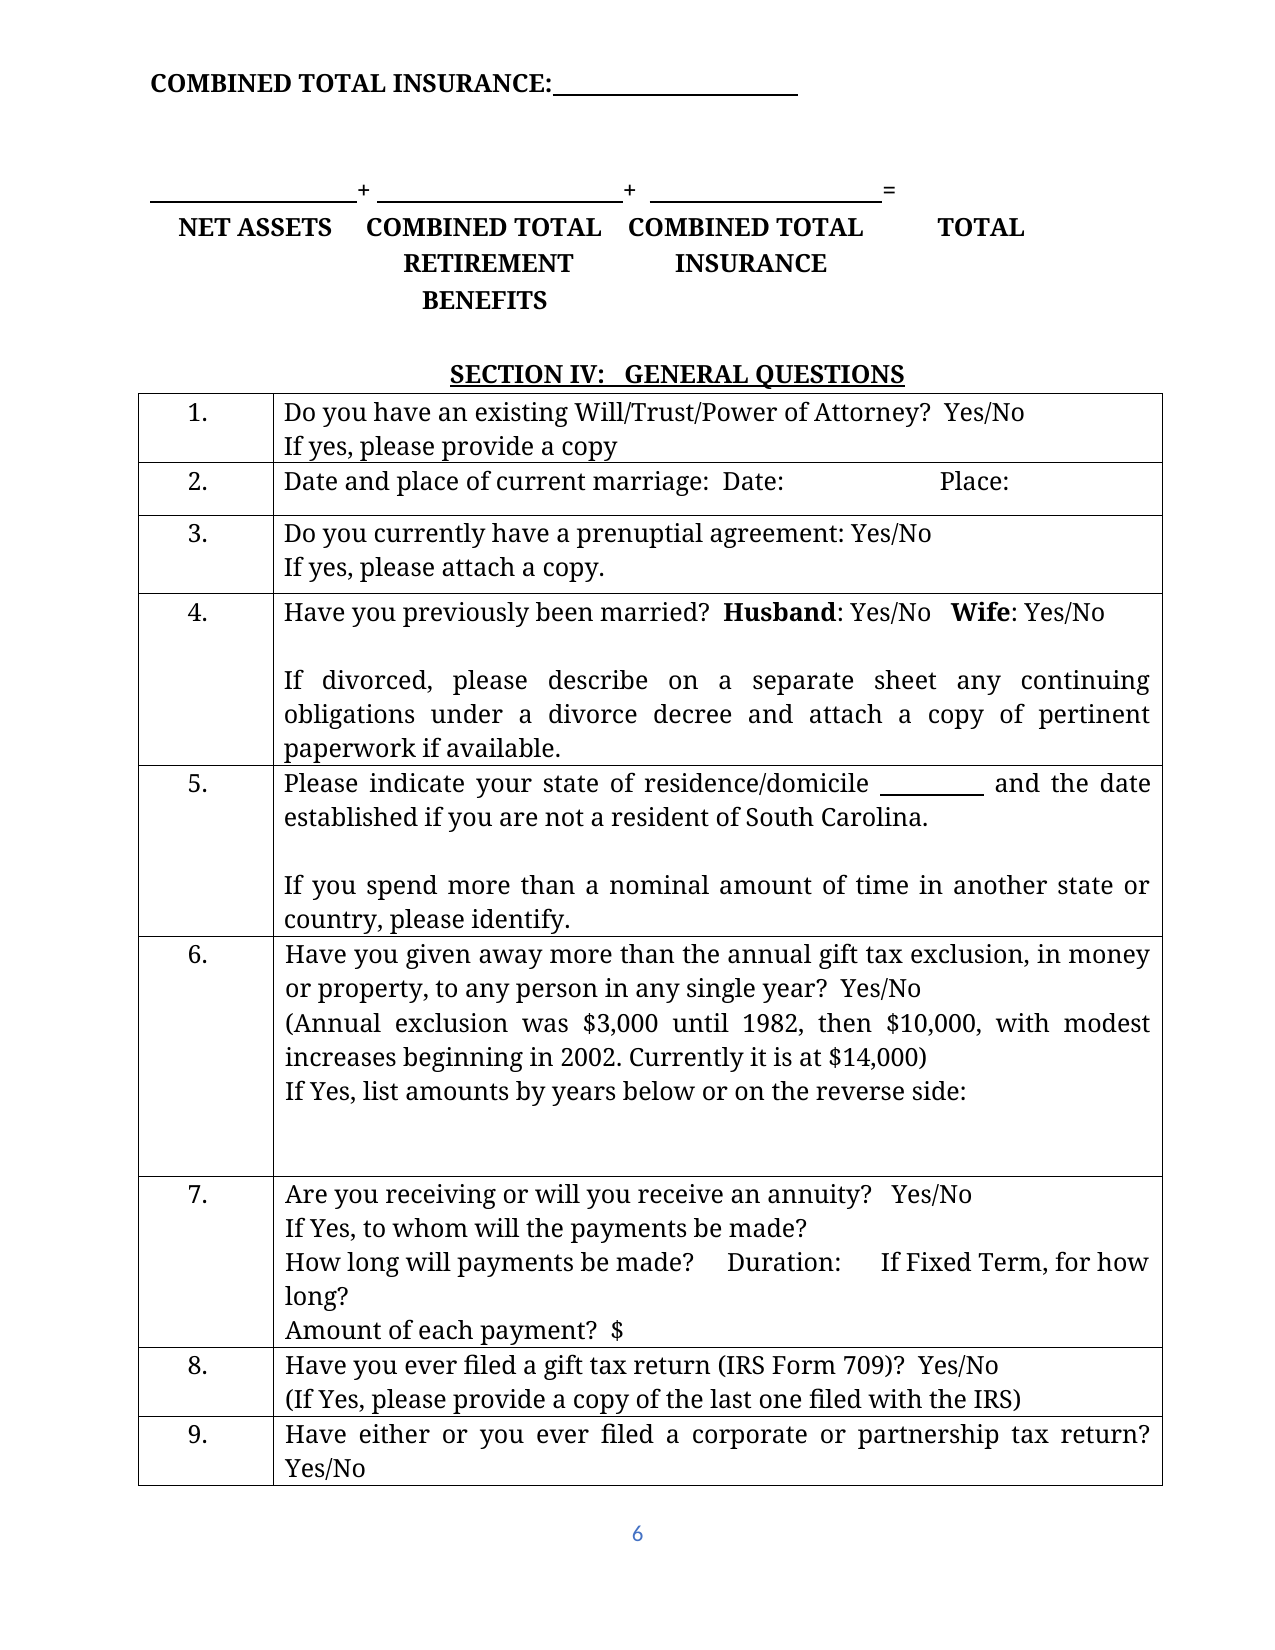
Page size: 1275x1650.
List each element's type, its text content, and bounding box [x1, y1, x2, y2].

table_cell [139, 463, 273, 515]
table_cell Please indicate your state of residence/domicile and the date established if you are not a resident of South Carolina. If you spend more than a nominal amount of time in another state or country, please identify. [274, 766, 1162, 936]
text BENEFITS [150, 283, 1125, 317]
table_cell [139, 937, 273, 1176]
table_cell [139, 1348, 273, 1416]
table_cell Have you ever filed a gift tax return (IRS Form 709)? Yes/No (If Yes, please provide a copy of the last one filed with the IRS) [274, 1348, 1162, 1416]
table_cell [139, 1417, 273, 1485]
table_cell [274, 1417, 1162, 1485]
table_cell [139, 1177, 273, 1347]
table_cell [139, 516, 273, 593]
table_cell Are you receiving or will you receive an annuity? Yes/No If Yes, to whom will the payments be made? How long will payments be made? Duration: If Fixed Term, for how long? Amount of each payment? $ [274, 1177, 1162, 1347]
text + + = [150, 172, 1125, 207]
table_cell [139, 594, 273, 765]
table_cell Date and place of current marriage: Date: Place: [274, 463, 1162, 515]
text NET ASSETS COMBINED TOTAL COMBINED TOTAL TOTAL [150, 209, 1125, 243]
text RETIREMENT INSURANCE [150, 246, 1125, 280]
text COMBINED TOTAL INSURANCE: [150, 66, 1125, 100]
table_cell Do you currently have a prenuptial agreement: Yes/No If yes, please attach a copy. [274, 516, 1162, 593]
text SECTION IV: GENERAL QUESTIONS [150, 356, 1125, 390]
table_cell [139, 766, 273, 936]
table_header Do you have an existing Will/Trust/Power of Attorney? Yes/No If yes, please provide a copy [274, 394, 1162, 462]
table_cell Have you previously been married? Husband: Yes/No Wife: Yes/No If divorced, please describe on a separate sheet any continuing obligations under a divorce decree and attach a copy of pertinent paperwork if available. [274, 594, 1162, 765]
table_cell Have you given away more than the annual gift tax exclusion, in money or property, to any person in any single year? Yes/No (Annual exclusion was $3,000 until 1982, then $10,000, with modest increases beginning in 2002. Currently it is at $14,000) If Yes, list amounts by years below or on the reverse side: [274, 937, 1162, 1176]
table_header [139, 394, 273, 462]
